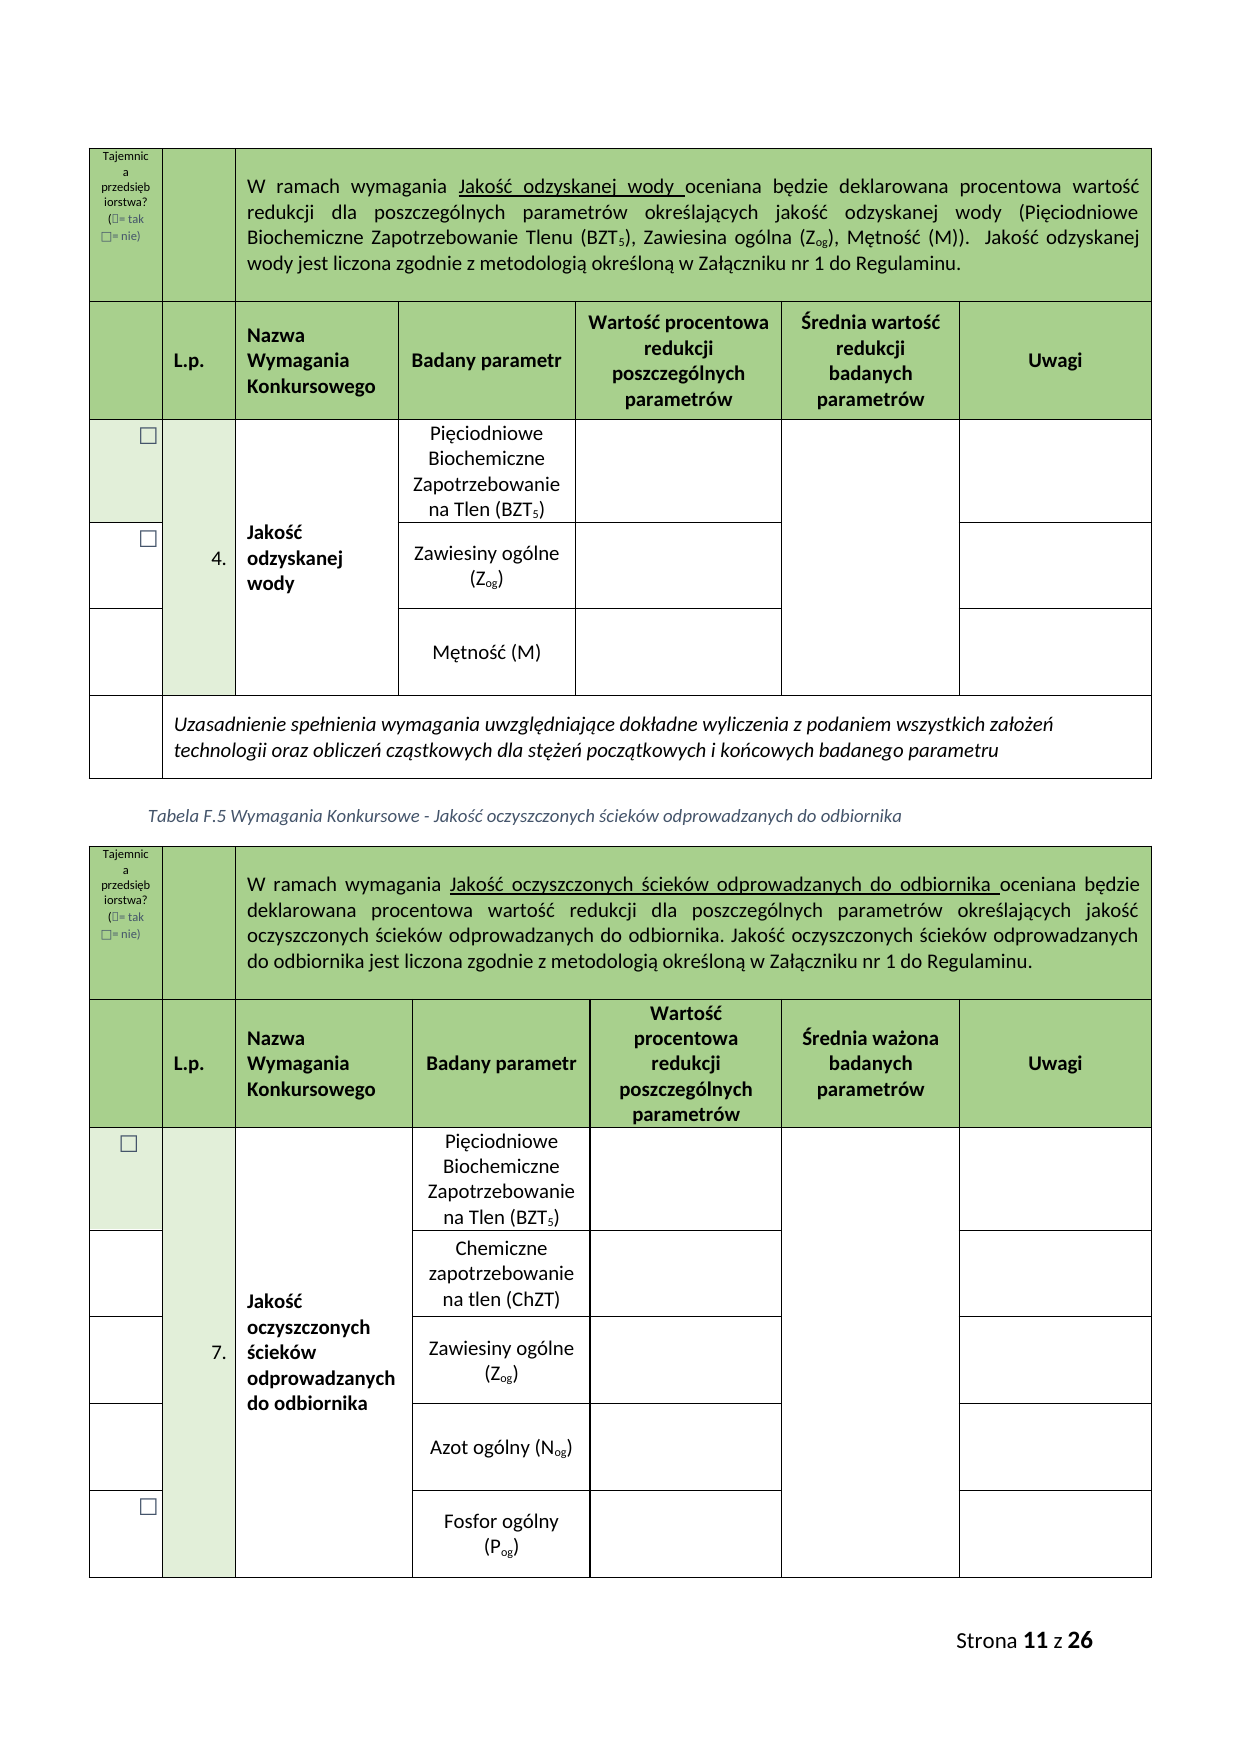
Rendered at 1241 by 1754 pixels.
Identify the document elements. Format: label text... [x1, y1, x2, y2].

table_cell L.p. [163, 302, 235, 419]
table_cell Uzasadnienie spełnienia wymagania uwzględniające dokładne wyliczenia z podaniem wszystkich założeń technologii oraz obliczeń cząstkowych dla stężeń początkowych i końcowych badanego parametru [163, 696, 1151, 778]
table_cell Chemiczne zapotrzebowanie na tlen (ChZT) [413, 1231, 589, 1316]
table_cell Wartość procentowa redukcji poszczególnych parametrów [576, 302, 781, 419]
table_cell [591, 1128, 781, 1229]
table_cell [90, 696, 162, 778]
table_cell [591, 1231, 781, 1316]
table_cell Jakość odzyskanej wody [236, 420, 398, 695]
table_cell [163, 420, 235, 695]
table_cell [90, 1000, 162, 1127]
table_cell [782, 1128, 959, 1577]
table_cell [163, 1128, 235, 1577]
table_cell [90, 1404, 162, 1490]
table_cell [960, 1491, 1151, 1577]
table_cell [90, 1231, 162, 1316]
table_cell [960, 1128, 1151, 1229]
table_header [163, 847, 235, 999]
table_cell Pięciodniowe Biochemiczne Zapotrzebowanie na Tlen (BZT5) [399, 420, 575, 522]
table_cell Nazwa Wymagania Konkursowego [236, 1000, 412, 1127]
table_cell [960, 1231, 1151, 1316]
table_cell Wartość procentowa redukcji poszczególnych parametrów [591, 1000, 781, 1127]
table_cell [591, 1317, 781, 1403]
text Tabela F.5 Wymagania Konkursowe - Jakość oczyszczonych ścieków odprowadzanych do odbiornika [148, 804, 1093, 827]
table_cell Pięciodniowe Biochemiczne Zapotrzebowanie na Tlen (BZT5) [413, 1128, 589, 1229]
table_cell Nazwa Wymagania Konkursowego [236, 302, 398, 419]
table_cell [782, 420, 959, 695]
table_cell Mętność (M) [399, 609, 575, 695]
table_header Tajemnica przedsiębiorstwa? (= tak □= nie) [90, 847, 162, 999]
table_cell Badany parametr [399, 302, 575, 419]
table_cell Średnia wartość redukcji badanych parametrów [782, 302, 959, 419]
table_cell Badany parametr [413, 1000, 589, 1127]
table_cell [576, 609, 781, 695]
table_cell [576, 523, 781, 608]
table_cell Zawiesiny ogólne (Zog) [399, 523, 575, 608]
table_cell Zawiesiny ogólne (Zog) [413, 1317, 589, 1403]
table_cell Jakość oczyszczonych ścieków odprowadzanych do odbiornika [236, 1128, 412, 1577]
table_header Tajemnica przedsiębiorstwa? (= tak □= nie) [90, 149, 162, 301]
table_cell [591, 1404, 781, 1490]
table_cell ☐ [90, 1491, 162, 1577]
table_cell [90, 609, 162, 695]
table_cell [960, 1404, 1151, 1490]
table_cell Azot ogólny (Nog) [413, 1404, 589, 1490]
table_cell [960, 523, 1151, 608]
table_cell [90, 1317, 162, 1403]
table_cell [960, 1317, 1151, 1403]
table_header W ramach wymagania Jakość odzyskanej wody oceniana będzie deklarowana procentowa wartość redukcji dla poszczególnych parametrów określających jakość odzyskanej wody (Pięciodniowe Biochemiczne Zapotrzebowanie Tlenu (BZT5), Zawiesina ogólna (Zog), Mętność (M)). Jakość odzyskanej wody jest liczona zgodnie z metodologią określoną w Załączniku nr 1 do Regulaminu. [236, 149, 1151, 301]
table_header W ramach wymagania Jakość oczyszczonych ścieków odprowadzanych do odbiornika oceniana będzie deklarowana procentowa wartość redukcji dla poszczególnych parametrów określających jakość oczyszczonych ścieków odprowadzanych do odbiornika. Jakość oczyszczonych ścieków odprowadzanych do odbiornika jest liczona zgodnie z metodologią określoną w Załączniku nr 1 do Regulaminu. [236, 847, 1151, 999]
table_cell Fosfor ogólny (Pog) [413, 1491, 589, 1577]
table_cell [591, 1491, 781, 1577]
table_cell Średnia ważona badanych parametrów [782, 1000, 959, 1127]
table_cell [960, 420, 1151, 522]
table_cell [960, 609, 1151, 695]
table_header [163, 149, 235, 301]
table_cell Uwagi [960, 302, 1151, 419]
table_cell [576, 420, 781, 522]
table_cell L.p. [163, 1000, 235, 1127]
table_cell Uwagi [960, 1000, 1151, 1127]
table_cell [90, 302, 162, 419]
